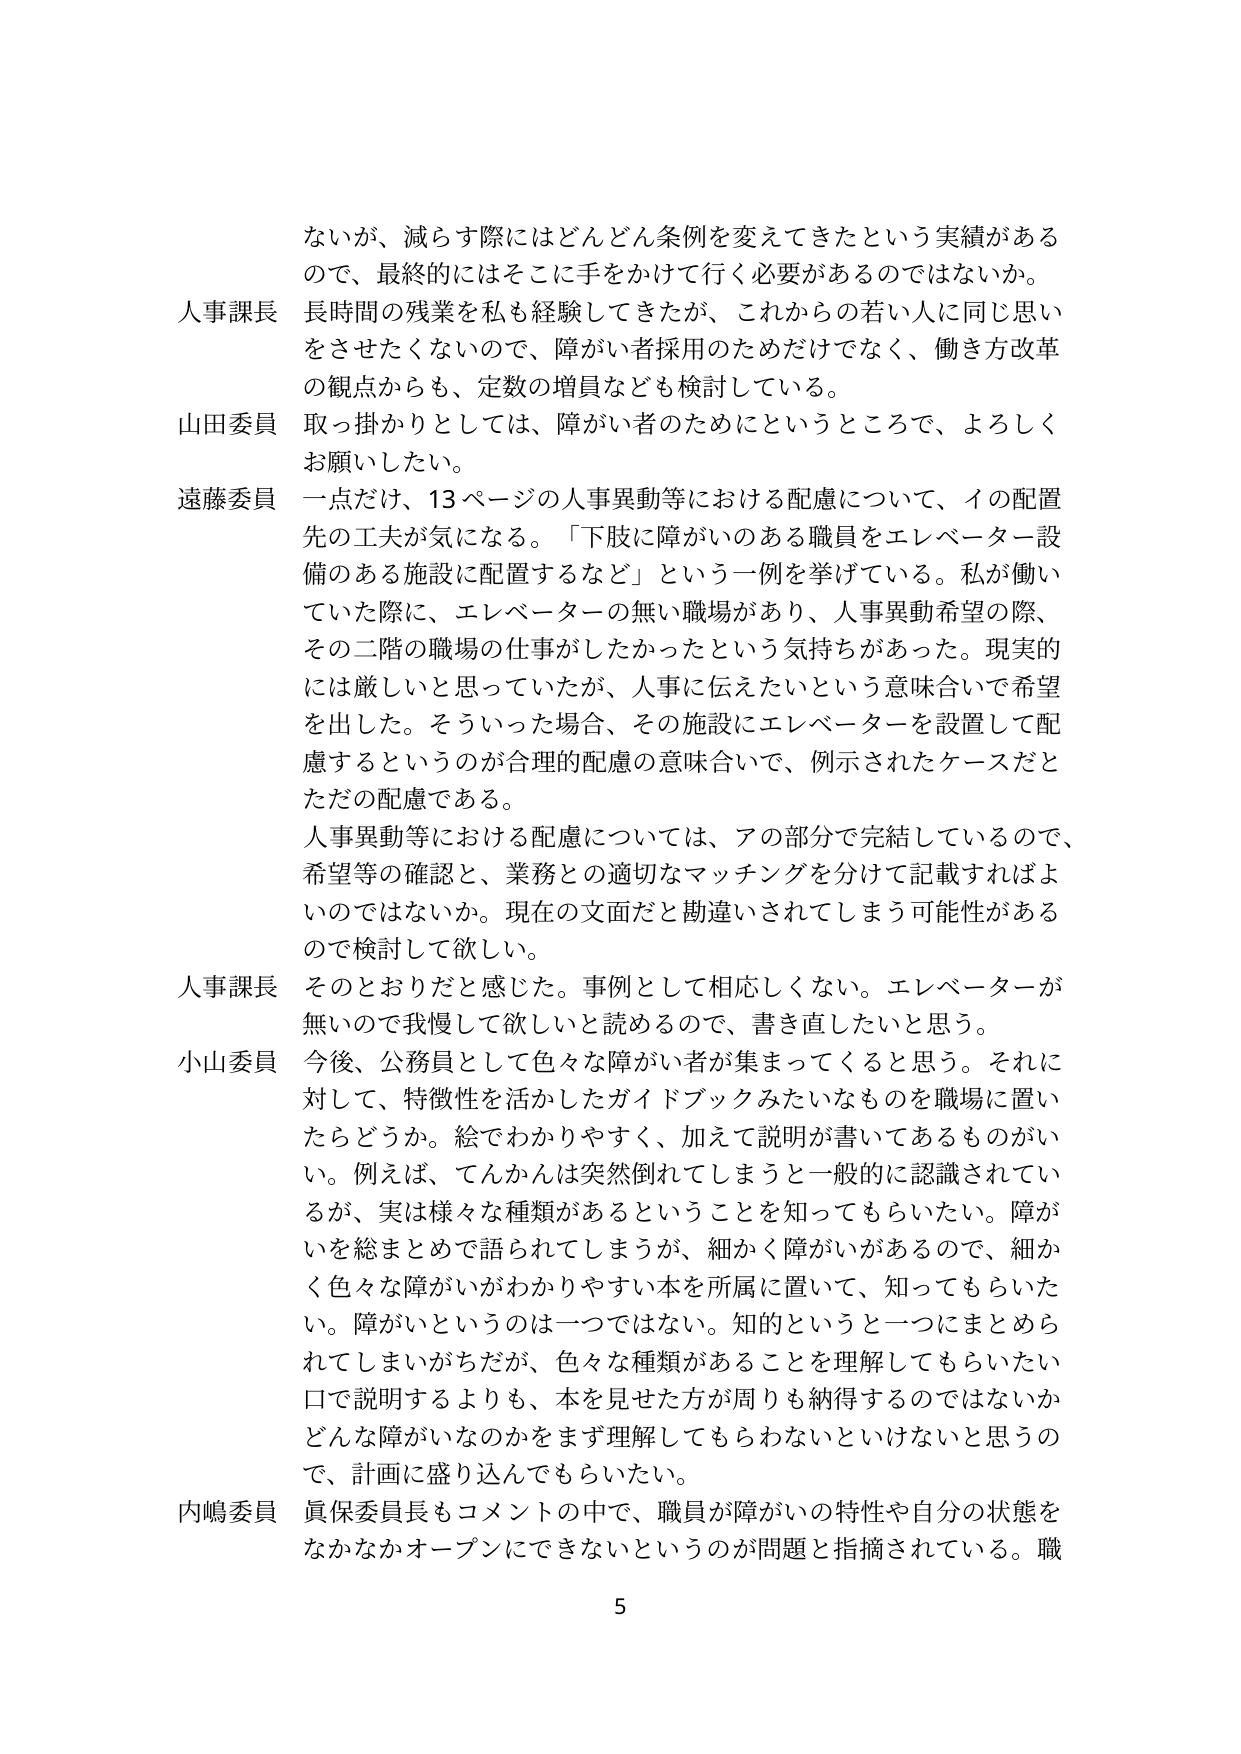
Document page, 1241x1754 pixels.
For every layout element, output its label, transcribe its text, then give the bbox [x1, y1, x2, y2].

text 人事課長 そのとおりだと感じた。事例として相応しくない。エレベーターが無いので我慢して欲しいと読めるので、書き直したいと思う。 [177, 967, 1063, 1042]
text 遠藤委員 一点だけ、13ページの人事異動等における配慮について、イの配置先の工夫が気になる。「下肢に障がいのある職員をエレベーター設備のある施設に配置するなど」という一例を挙げている。私が働いていた際に、エレベーターの無い職場があり、人事異動希望の際、その二階の職場の仕事がしたかったという気持ちがあった。現実的には厳しいと思っていたが、人事に伝えたいという意味合いで希望を出した。そういった場合、その施設にエレベーターを設置して配慮するというのが合理的配慮の意味合いで、例示されたケースだとただの配慮である。 [177, 479, 1063, 817]
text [177, 1492, 1063, 1567]
text 山田委員 取っ掛かりとしては、障がい者のためにというところで、よろしくお願いしたい。 [177, 404, 1063, 479]
text 人事課長 長時間の残業を私も経験してきたが、これからの若い人に同じ思いをさせたくないので、障がい者採用のためだけでなく、働き方改革の観点からも、定数の増員なども検討している。 [177, 292, 1063, 404]
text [177, 217, 1063, 292]
text 人事異動等における配慮については、アの部分で完結しているので、希望等の確認と、業務との適切なマッチングを分けて記載すればよいのではないか。現在の文面だと勘違いされてしまう可能性があるので検討して欲しい。 [177, 817, 1063, 967]
text 小山委員 今後、公務員として色々な障がい者が集まってくると思う。それに対して、特徴性を活かしたガイドブックみたいなものを職場に置いたらどうか。絵でわかりやすく、加えて説明が書いてあるものがいい。例えば、てんかんは突然倒れてしまうと一般的に認識されているが、実は様々な種類があるということを知ってもらいたい。障がいを総まとめで語られてしまうが、細かく障がいがあるので、細かく色々な障がいがわかりやすい本を所属に置いて、知ってもらいたい。障がいというのは一つではない。知的というと一つにまとめられてしまいがちだが、色々な種類があることを理解してもらいたい。口で説明するよりも、本を見せた方が周りも納得するのではないか。どんな障がいなのかをまず理解してもらわないといけないと思うので、計画に盛り込んでもらいたい。 [177, 1042, 1063, 1492]
